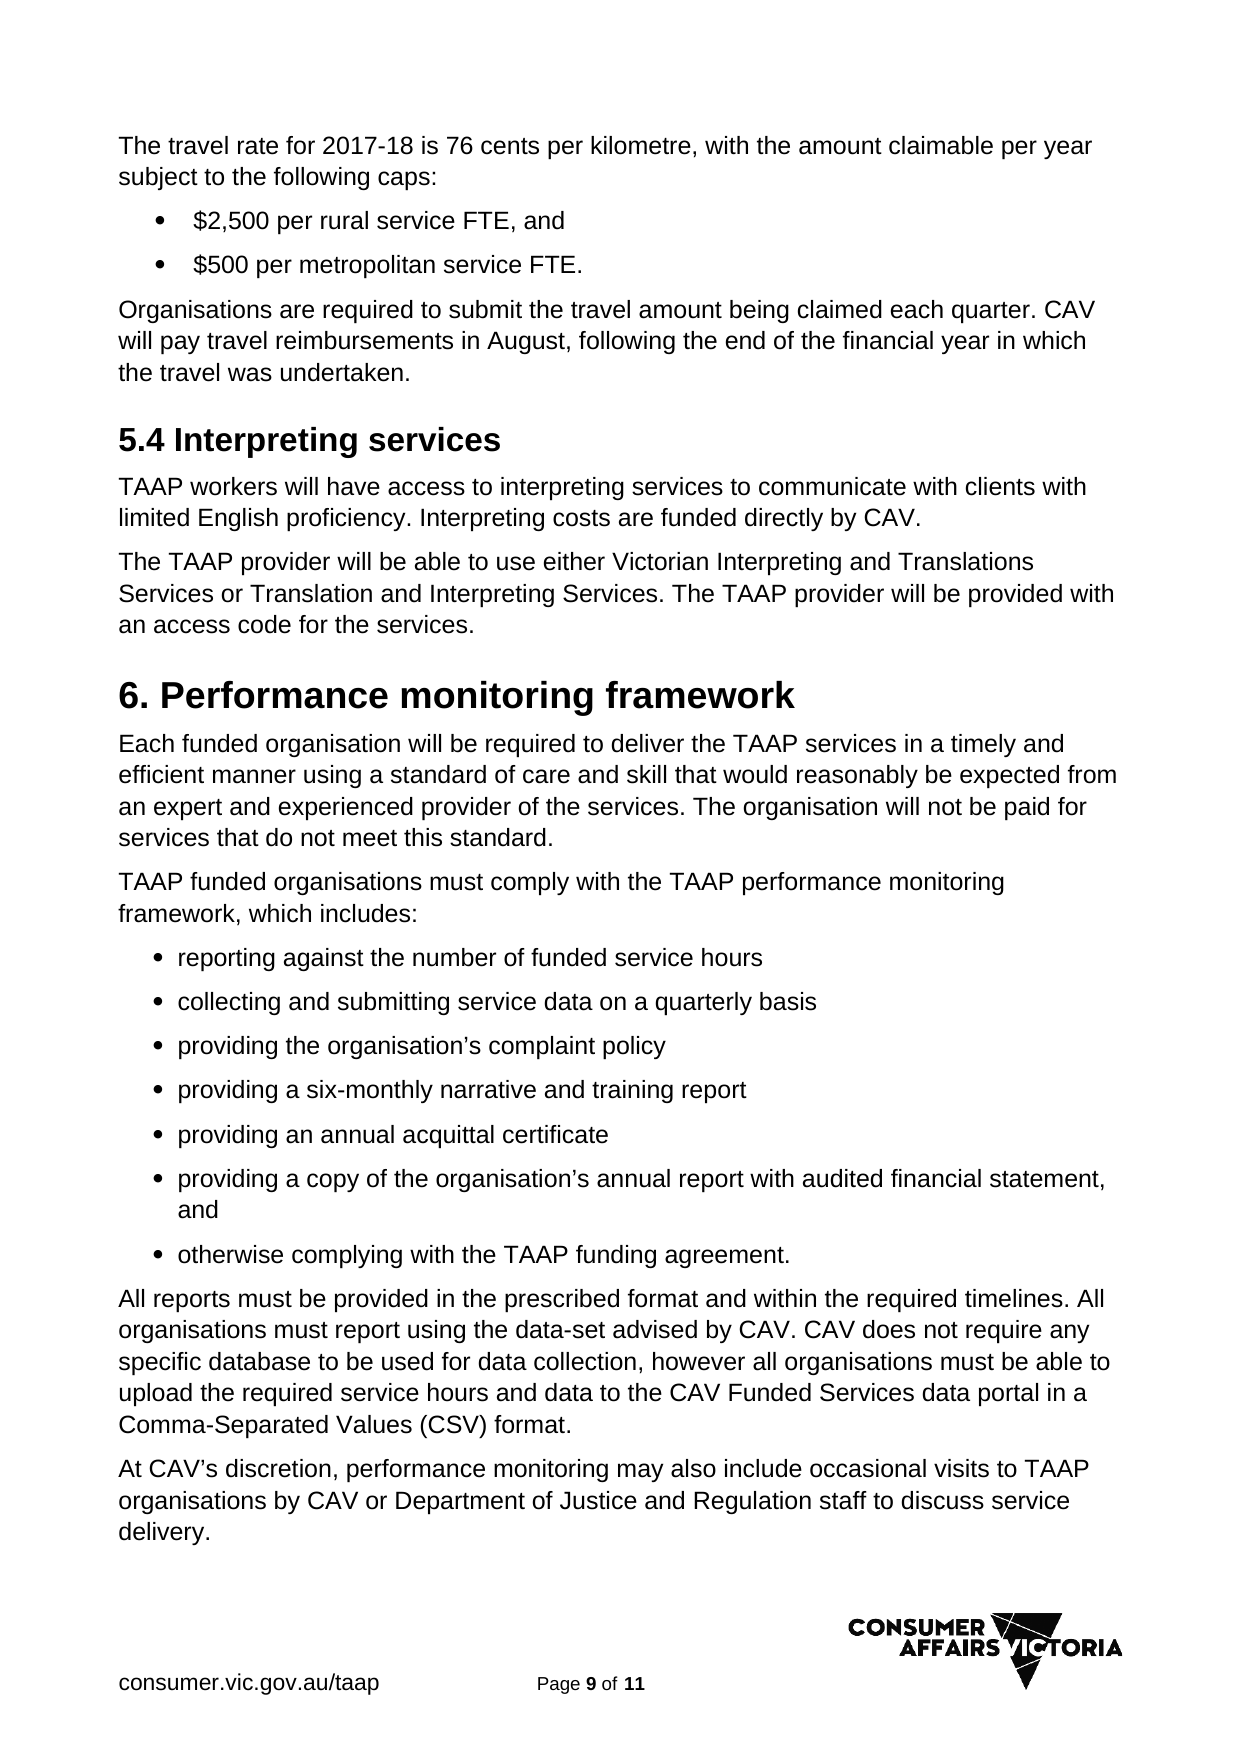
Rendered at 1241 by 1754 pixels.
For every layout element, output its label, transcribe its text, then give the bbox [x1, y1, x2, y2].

text The travel rate for 2017-18 is 76 cents per kilometre, with the amount claimable per year subject to the following caps: [118, 131, 1122, 191]
list reporting against the number of funded service hours [153, 943, 1122, 972]
list $2,500 per rural service FTE, and [156, 206, 1122, 235]
list providing the organisation’s complaint policy [153, 1031, 1122, 1060]
text All reports must be provided in the prescribed format and within the required timelines. All organisations must report using the data-set advised by CAV. CAV does not require any specific database to be used for data collection, however all organisations must be able to upload the required service hours and data to the CAV Funded Services data portal in a Comma-Separated Values (CSV) format. [118, 1284, 1122, 1439]
text Each funded organisation will be required to deliver the TAAP services in a timely and efficient manner using a standard of care and skill that would reasonably be expected from an expert and experienced provider of the services. The organisation will not be paid for services that do not meet this standard. [118, 729, 1122, 852]
list otherwise complying with the TAAP funding agreement. [153, 1239, 1122, 1268]
list $500 per metropolitan service FTE. [156, 250, 1122, 279]
list providing a six-monthly narrative and training report [153, 1076, 1122, 1104]
list providing an annual acquittal certificate [153, 1120, 1122, 1148]
subtitle 5.4 Interpreting services [118, 421, 1122, 459]
list providing a copy of the organisation’s annual report with audited financial statement, and [153, 1164, 1122, 1224]
text Organisations are required to submit the travel amount being claimed each quarter. CAV will pay travel reimbursements in August, following the end of the financial year in which the travel was undertaken. [118, 294, 1122, 386]
text The TAAP provider will be able to use either Victorian Interpreting and Translations Services or Translation and Interpreting Services. The TAAP provider will be provided with an access code for the services. [118, 547, 1122, 639]
picture [848, 1613, 1123, 1690]
subtitle 6. Performance monitoring framework [118, 673, 1122, 716]
text At CAV’s discretion, performance monitoring may also include occasional visits to TAAP organisations by CAV or Department of Justice and Regulation staff to discuss service delivery. [118, 1454, 1122, 1546]
text TAAP workers will have access to interpreting services to communicate with clients with limited English proficiency. Interpreting costs are funded directly by CAV. [118, 471, 1122, 532]
text TAAP funded organisations must comply with the TAAP performance monitoring framework, which includes: [118, 867, 1122, 928]
list collecting and submitting service data on a quarterly basis [153, 987, 1122, 1016]
